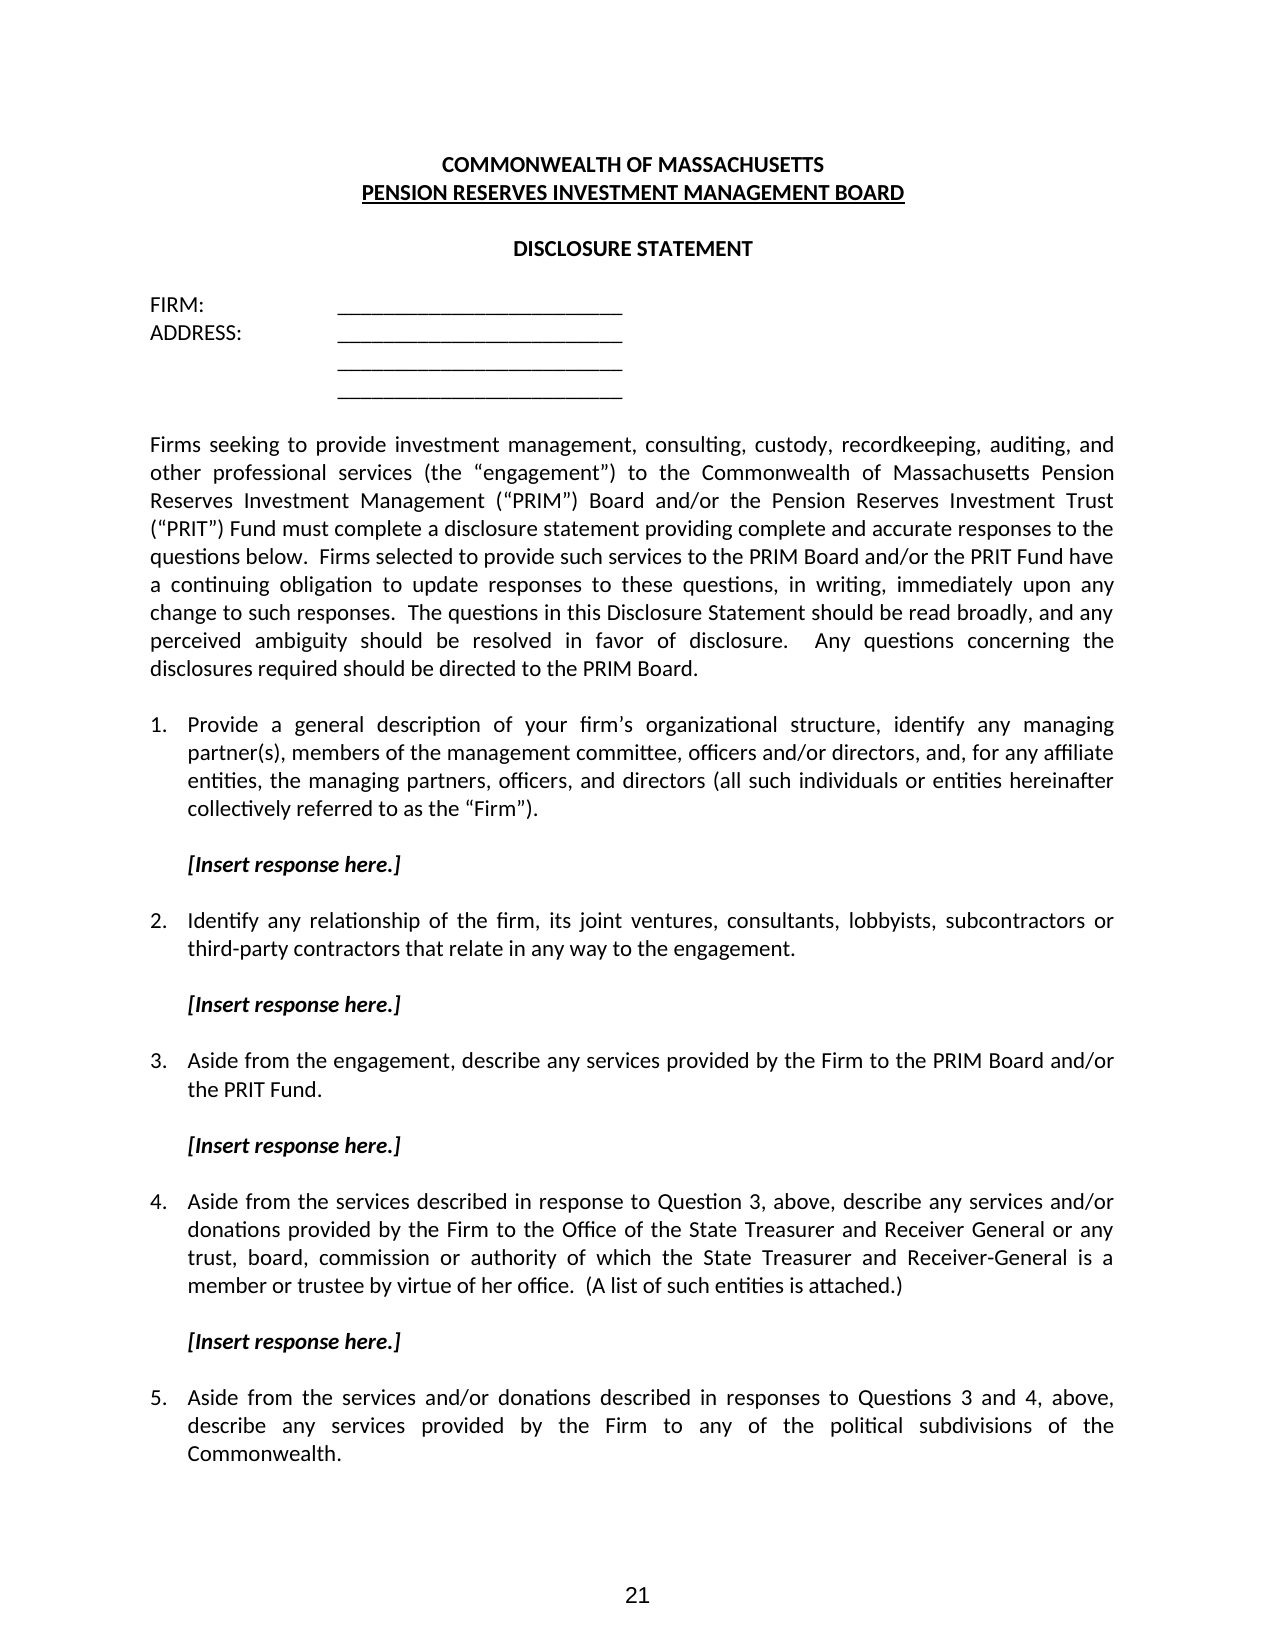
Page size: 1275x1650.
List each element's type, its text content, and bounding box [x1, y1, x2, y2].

text COMMONWEALTH OF MASSACHUSETTS [150, 150, 1116, 178]
text 1. Provide a general description of your firm’s organizational structure, identify any managing partner(s), members of the management committee, officers and/or directors, and, for any affiliate entities, the managing partners, officers, and directors (all such individuals or entities hereinafter collectively referred to as the “Firm”). [150, 710, 1116, 822]
text [Insert response here.] [187, 851, 1116, 878]
text _________________________ [150, 374, 1116, 402]
text 3. Aside from the engagement, describe any services provided by the Firm to the PRIM Board and/or the PRIT Fund. [150, 1047, 1116, 1103]
text 5. Aside from the services and/or donations described in responses to Questions 3 and 4, above, describe any services provided by the Firm to any of the political subdivisions of the Commonwealth. [150, 1383, 1116, 1467]
text DISCLOSURE STATEMENT [150, 234, 1116, 262]
text [Insert response here.] [187, 1327, 1116, 1355]
text [Insert response here.] [187, 991, 1116, 1019]
text 2. Identify any relationship of the firm, its joint ventures, consultants, lobbyists, subcontractors or third-party contractors that relate in any way to the engagement. [150, 907, 1116, 963]
text PENSION RESERVES INVESTMENT MANAGEMENT BOARD [150, 178, 1116, 206]
text FIRM: _________________________ [150, 290, 1116, 318]
text ADDRESS: _________________________ [150, 318, 1116, 346]
text 4. Aside from the services described in response to Question 3, above, describe any services and/or donations provided by the Firm to the Office of the State Treasurer and Receiver General or any trust, board, commission or authority of which the State Treasurer and Receiver-General is a member or trustee by virtue of her office. (A list of such entities is attached.) [150, 1187, 1116, 1299]
text Firms seeking to provide investment management, consulting, custody, recordkeeping, auditing, and other professional services (the “engagement”) to the Commonwealth of Massachusetts Pension Reserves Investment Management (“PRIM”) Board and/or the Pension Reserves Investment Trust (“PRIT”) Fund must complete a disclosure statement providing complete and accurate responses to the questions below. Firms selected to provide such services to the PRIM Board and/or the PRIT Fund have a continuing obligation to update responses to these questions, in writing, immediately upon any change to such responses. The questions in this Disclosure Statement should be read broadly, and any perceived ambiguity should be resolved in favor of disclosure. Any questions concerning the disclosures required should be directed to the PRIM Board. [150, 430, 1116, 682]
text [Insert response here.] [187, 1131, 1116, 1159]
text _________________________ [150, 346, 1116, 374]
